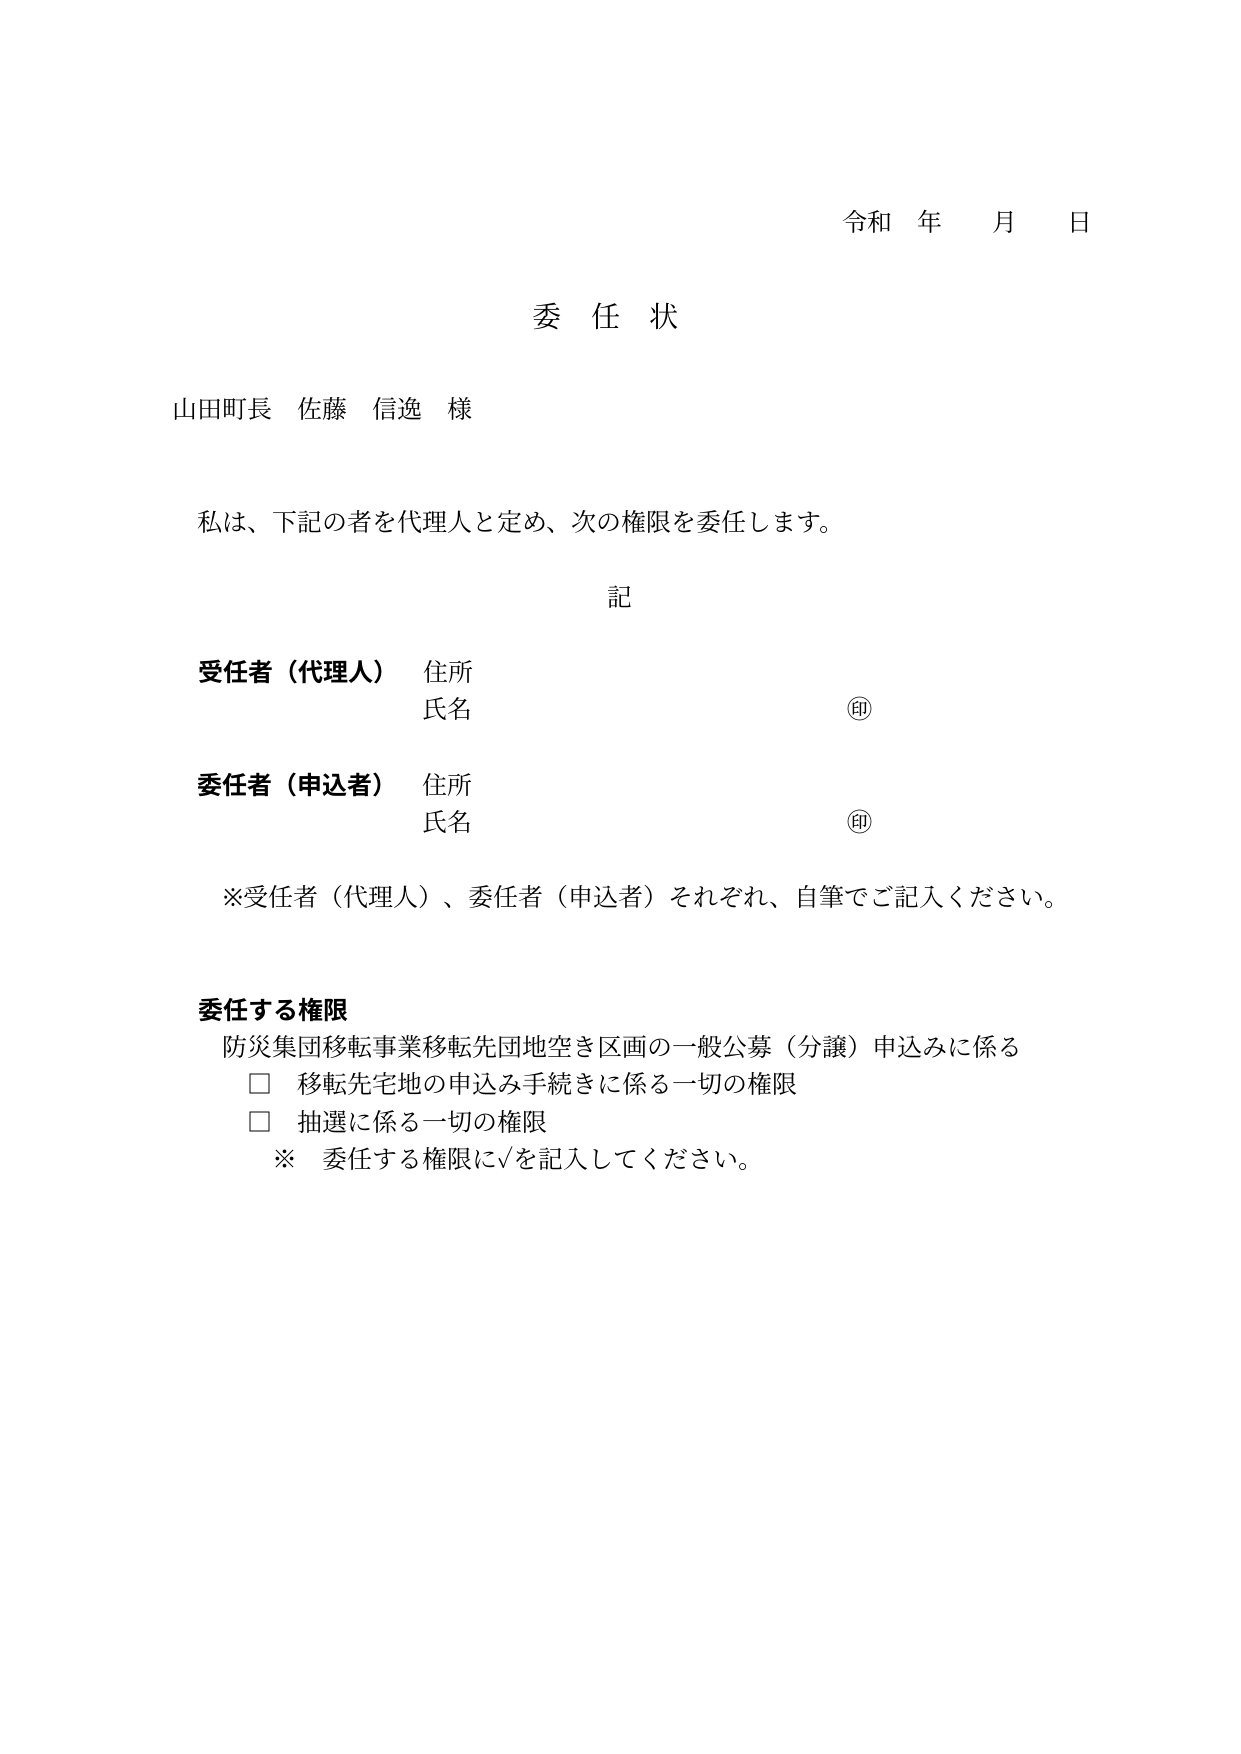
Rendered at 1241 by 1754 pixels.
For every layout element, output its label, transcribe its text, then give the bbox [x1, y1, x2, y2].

text 氏名 ㊞ [148, 802, 1092, 839]
text 委任者（申込者） 住所 [148, 764, 1092, 802]
text 山田町長 佐藤 信逸 様 [148, 389, 1092, 427]
text □ 抽選に係る一切の権限 [148, 1102, 1092, 1139]
text 受任者（代理人） 住所 [148, 652, 1092, 689]
text □ 移転先宅地の申込み手続きに係る一切の権限 [148, 1064, 1092, 1102]
text 令和 年 月 日 [148, 202, 1092, 239]
subtitle 記 [148, 577, 1092, 614]
text 氏名 ㊞ [148, 689, 1092, 727]
text 私は、下記の者を代理人と定め、次の権限を委任します。 [148, 502, 1092, 539]
text 委任する権限 [148, 989, 1092, 1027]
text ※受任者（代理人）、委任者（申込者）それぞれ、自筆でご記入ください。 [148, 877, 1092, 914]
text 防災集団移転事業移転先団地空き区画の一般公募（分譲）申込みに係る [148, 1027, 1092, 1064]
text ※ 委任する権限に✓を記入してください。 [148, 1139, 1092, 1177]
text 委 任 状 [118, 277, 1092, 352]
